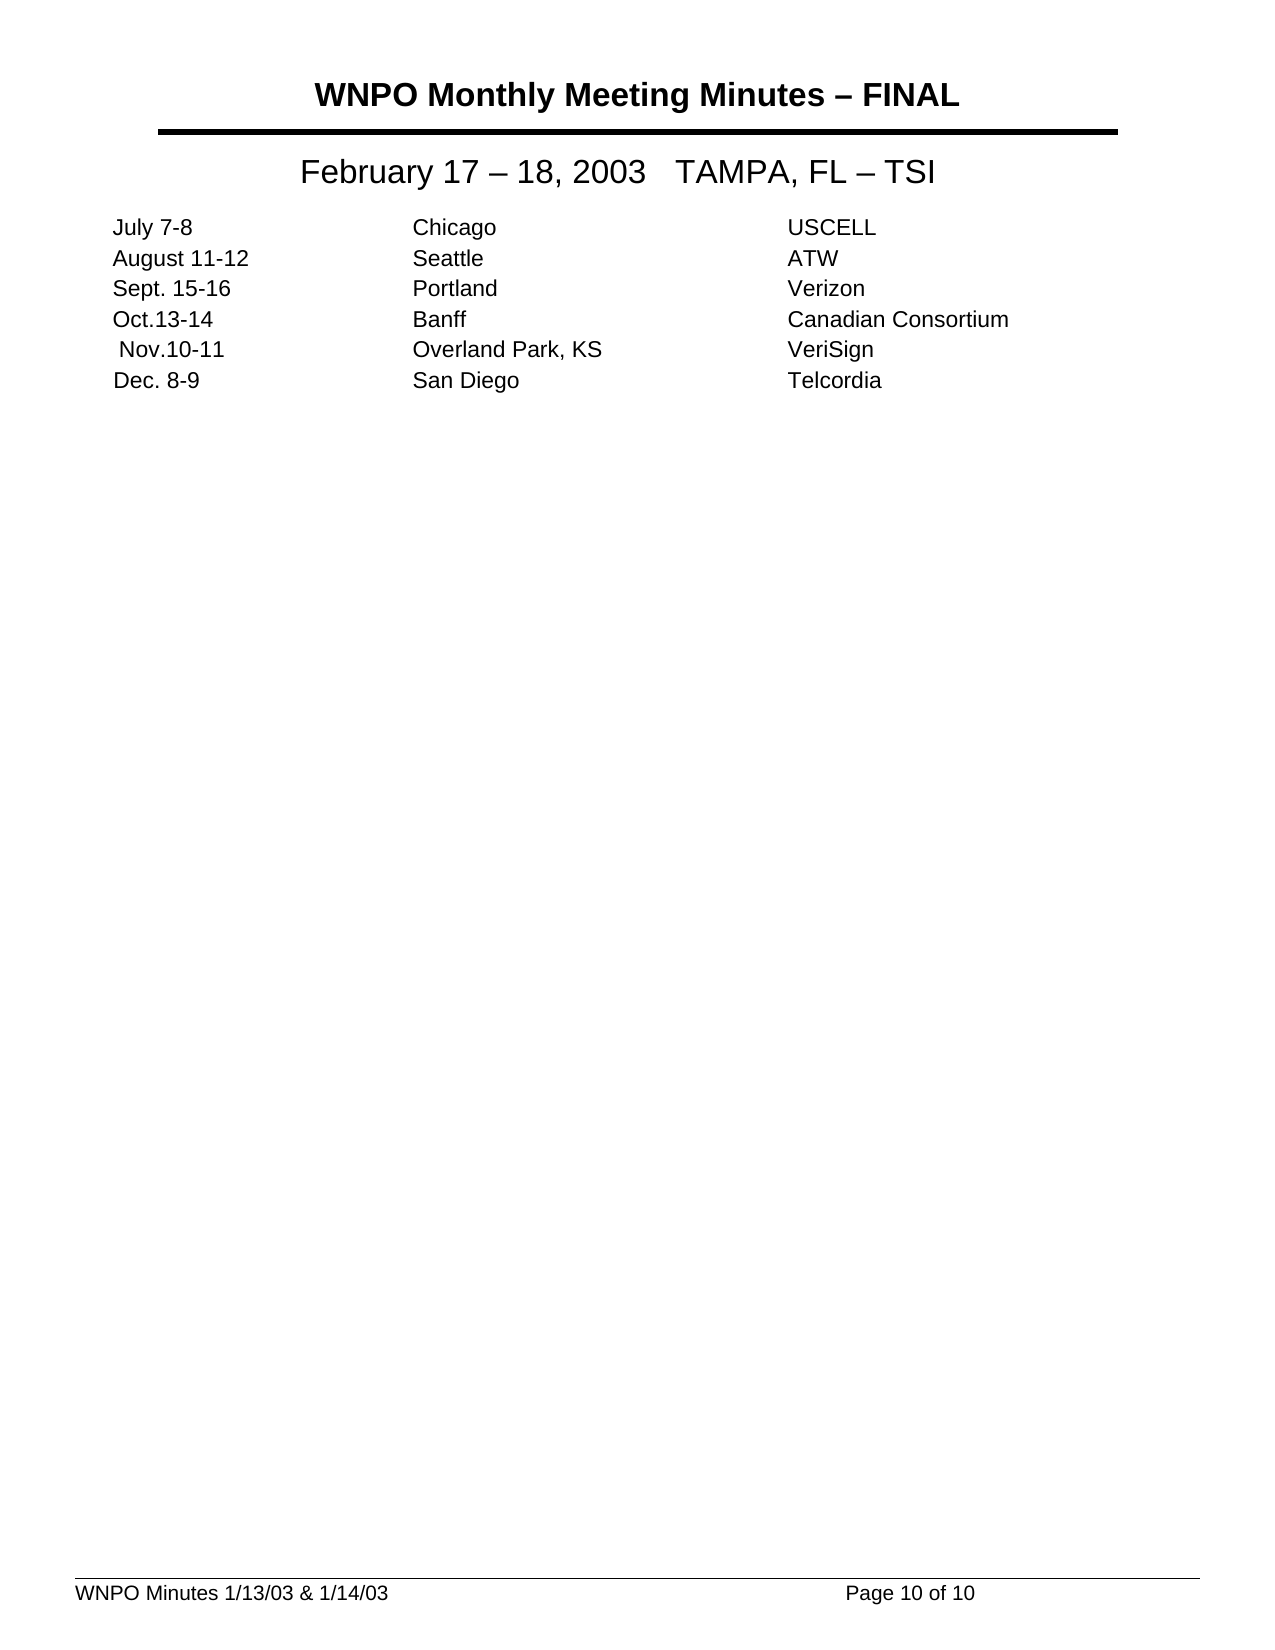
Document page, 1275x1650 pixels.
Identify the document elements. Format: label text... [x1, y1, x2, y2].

text Oct.13-14 Banff Canadian Consortium [112, 306, 1200, 332]
text Nov.10-11 Overland Park, KS VeriSign [112, 336, 1200, 363]
text July 7-8 Chicago USCELL [112, 214, 1200, 241]
text Dec. 8-9 San Diego Telcordia [75, 367, 1200, 393]
text August 11-12 Seattle ATW [112, 245, 1200, 271]
text Sept. 15-16 Portland Verizon [112, 275, 1200, 302]
